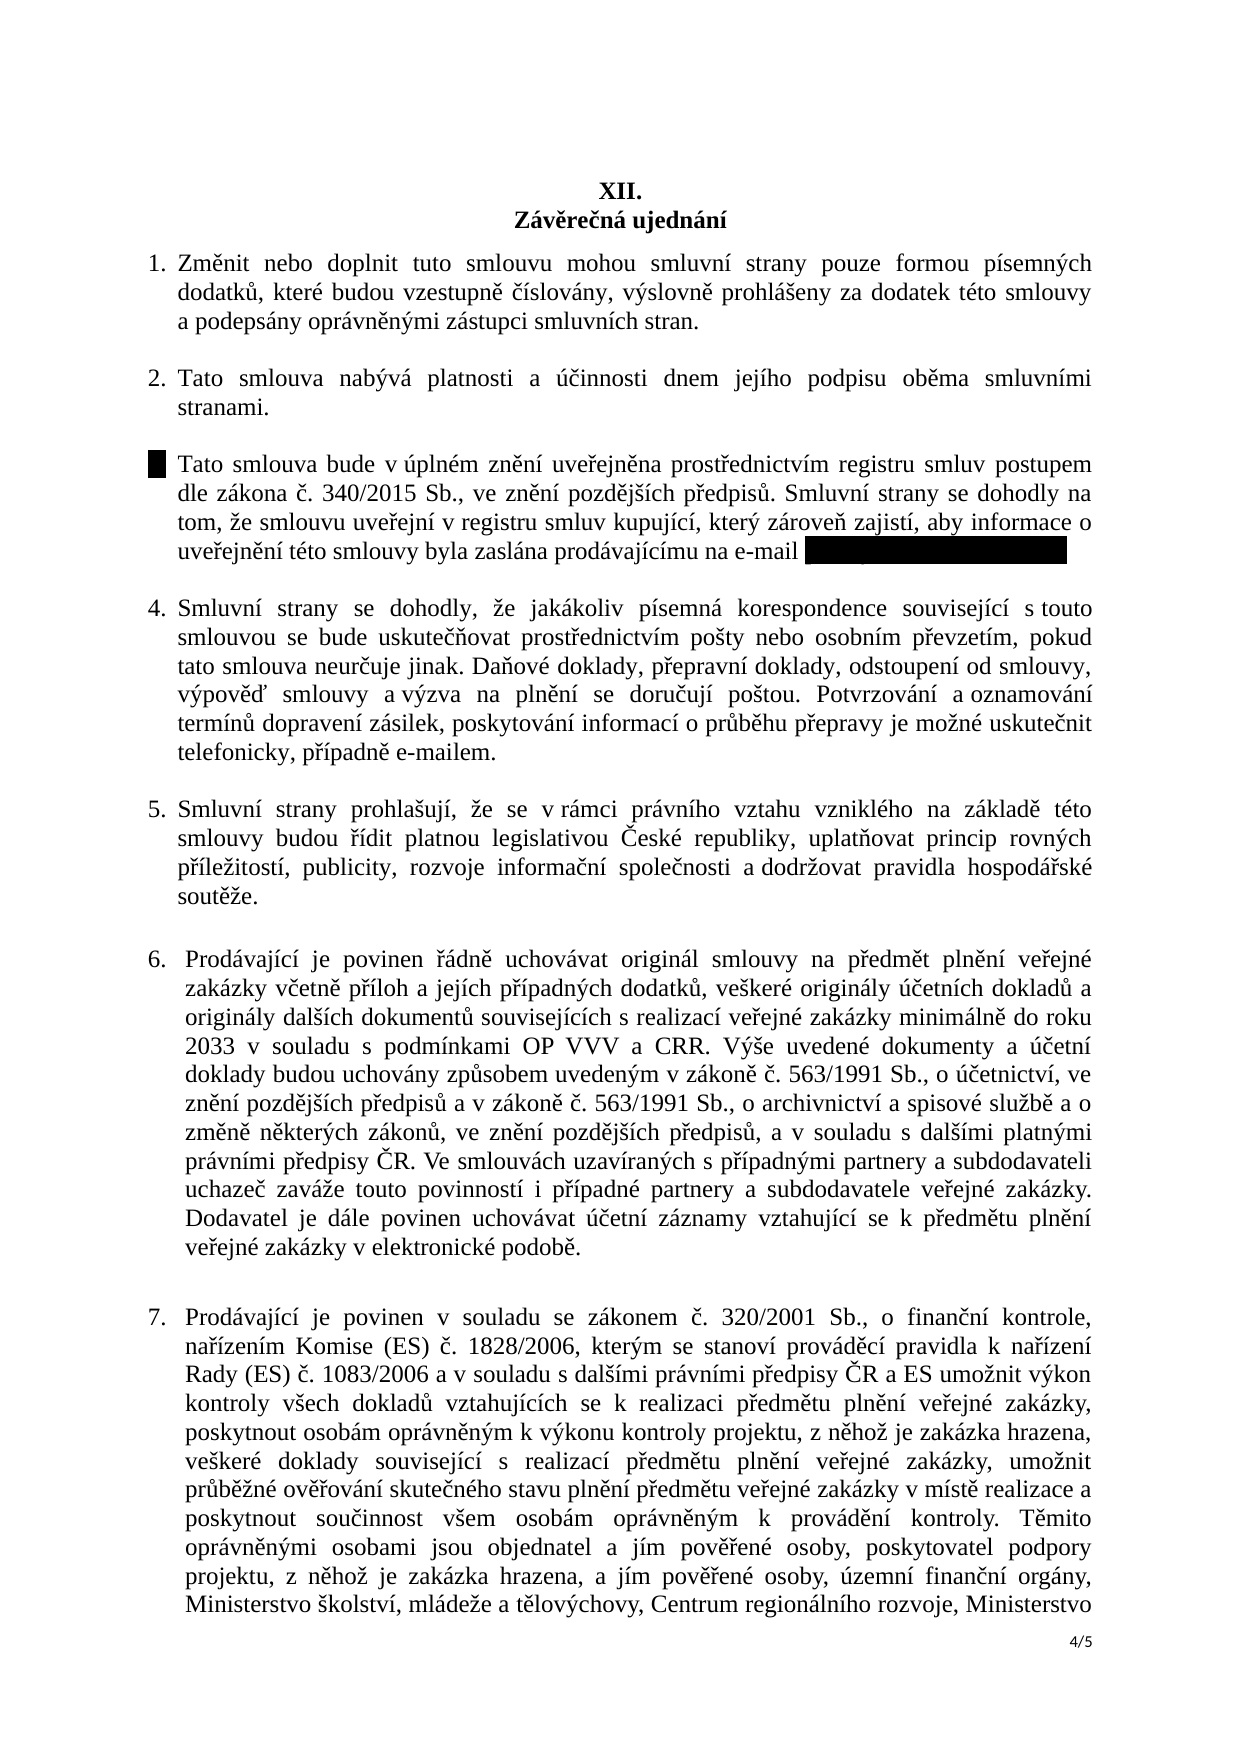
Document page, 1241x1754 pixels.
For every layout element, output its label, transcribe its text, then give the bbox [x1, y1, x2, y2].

list Změnit nebo doplnit tuto smlouvu mohou smluvní strany pouze formou písemných dodatků, které budou vzestupně číslovány, výslovně prohlášeny za dodatek této smlouvy a podepsány oprávněnými zástupci smluvních stran. [148, 248, 1092, 334]
text XII. [148, 176, 1092, 205]
list Smluvní strany se dohodly, že jakákoliv písemná korespondence související s touto smlouvou se bude uskutečňovat prostřednictvím pošty nebo osobním převzetím, pokud tato smlouva neurčuje jinak. Daňové doklady, přepravní doklady, odstoupení od smlouvy, výpověď smlouvy a výzva na plnění se doručují poštou. Potvrzování a oznamování termínů dopravení zásilek, poskytování informací o průběhu přepravy je možné uskutečnit telefonicky, případně e-mailem. [148, 593, 1092, 766]
subtitle Závěrečná ujednání [148, 205, 1092, 234]
list Tato smlouva nabývá platnosti a účinnosti dnem jejího podpisu oběma smluvními stranami. [148, 363, 1092, 421]
list Prodávající je povinen řádně uchovávat originál smlouvy na předmět plnění veřejné zakázky včetně příloh a jejích případných dodatků, veškeré originály účetních dokladů a originály dalších dokumentů souvisejících s realizací veřejné zakázky minimálně do roku 2033 v souladu s podmínkami OP VVV a CRR. Výše uvedené dokumenty a účetní doklady budou uchovány způsobem uvedeným v zákoně č. 563/1991 Sb., o účetnictví, ve znění pozdějších předpisů a v zákoně č. 563/1991 Sb., o archivnictví a spisové službě a o změně některých zákonů, ve znění pozdějších předpisů, a v souladu s dalšími platnými právními předpisy ČR. Ve smlouvách uzavíraných s případnými partnery a subdodavateli uchazeč zaváže touto povinností i případné partnery a subdodavatele veřejné zakázky. Dodavatel je dále povinen uchovávat účetní záznamy vztahující se k předmětu plnění veřejné zakázky v elektronické podobě. [148, 944, 1092, 1261]
list Smluvní strany prohlašují, že se v rámci právního vztahu vzniklého na základě této smlouvy budou řídit platnou legislativou České republiky, uplatňovat princip rovných příležitostí, publicity, rozvoje informační společnosti a dodržovat pravidla hospodářské soutěže. [148, 794, 1092, 909]
list Tato smlouva bude v úplném znění uveřejněna prostřednictvím registru smluv postupem dle zákona č. 340/2015 Sb., ve znění pozdějších předpisů. Smluvní strany se dohodly na tom, že smlouvu uveřejní v registru smluv kupující, který zároveň zajistí, aby informace o uveřejnění této smlouvy byla zaslána prodávajícímu na e-mail prodej@stanislavmares.cz [148, 449, 1092, 564]
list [148, 1302, 1092, 1618]
